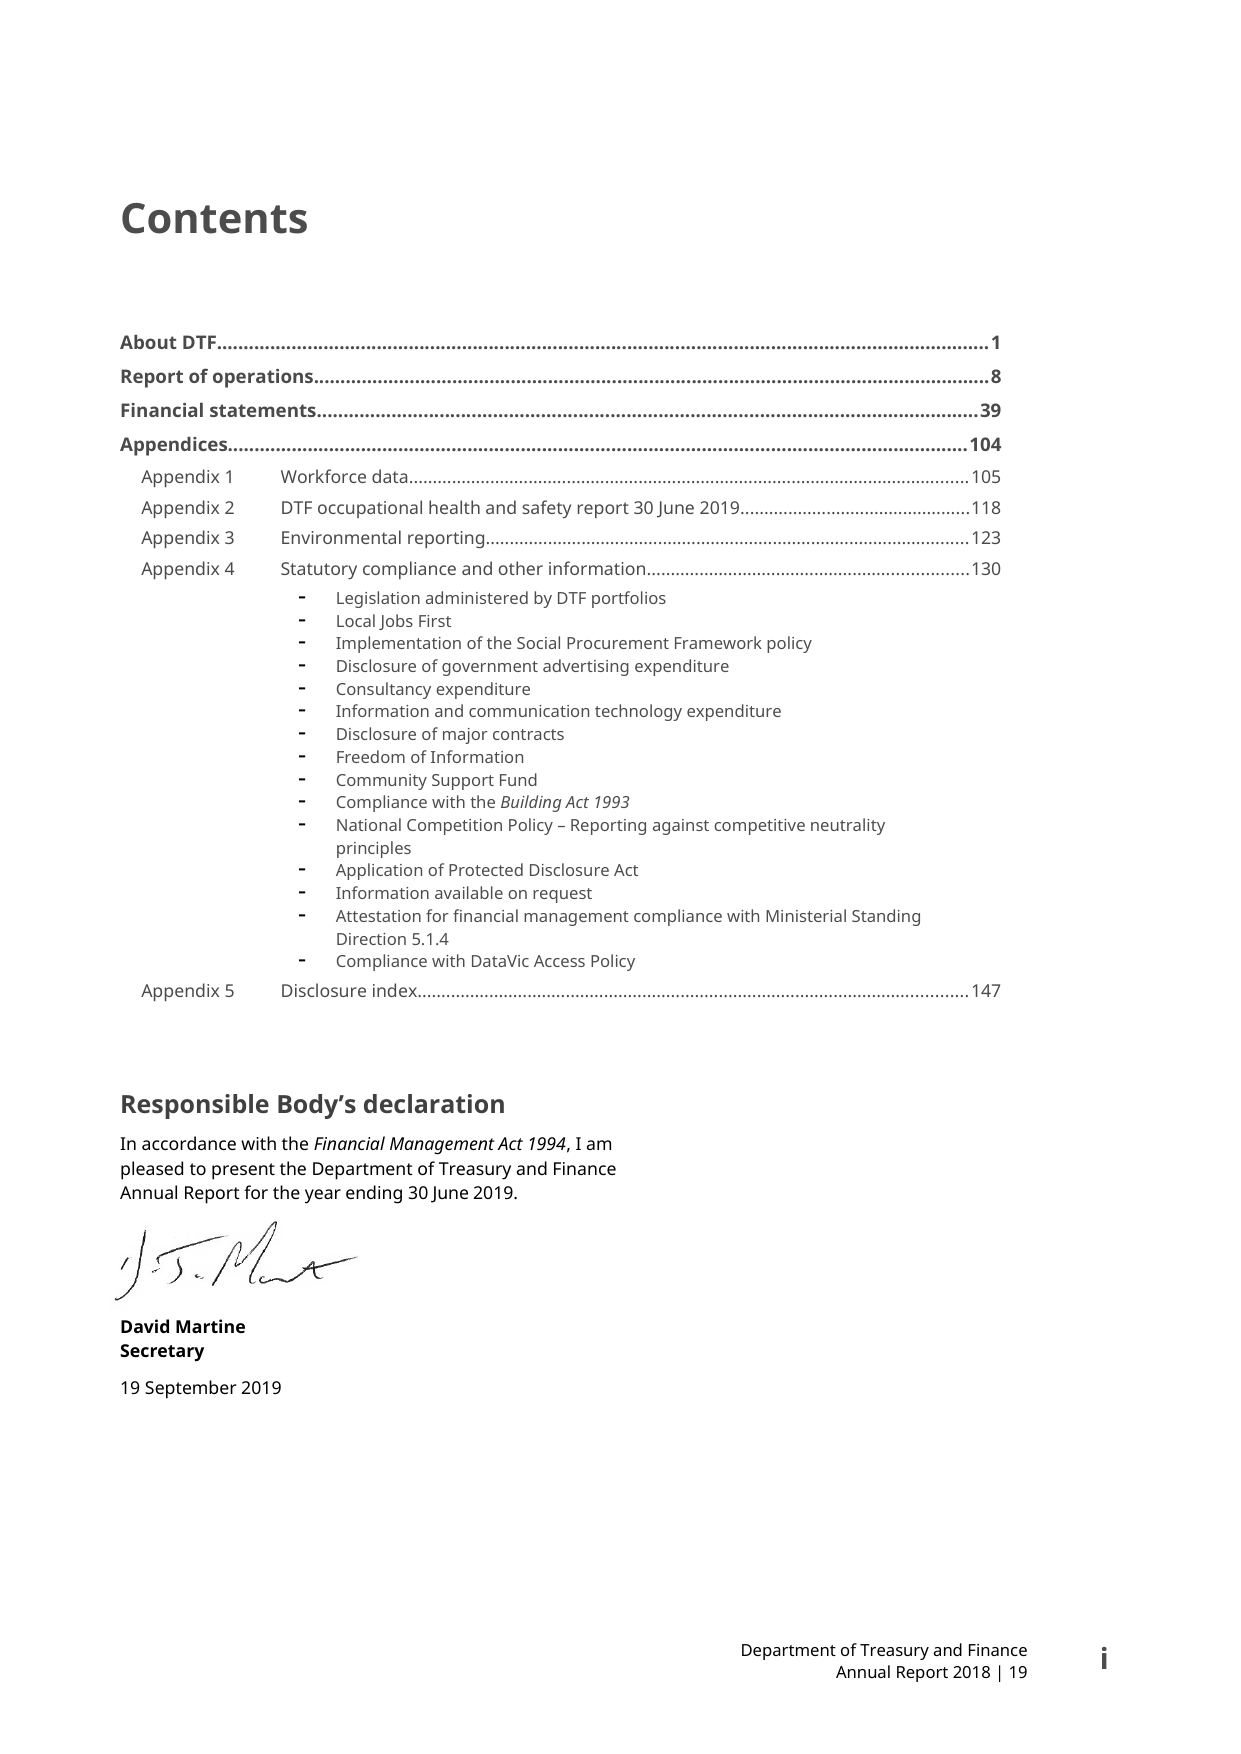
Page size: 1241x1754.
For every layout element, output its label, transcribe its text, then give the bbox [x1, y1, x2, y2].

text Implementation of the Social Procurement Framework policy [298, 632, 963, 654]
text 19 September 2019 [120, 1375, 1120, 1399]
text Compliance with the Building Act 1993 [298, 791, 963, 813]
text Attestation for financial management compliance with Ministerial Standing Direction 5.1.4 [298, 904, 963, 950]
subtitle Responsible Body’s declaration [120, 1089, 1120, 1119]
text Report of operations 8 [120, 363, 963, 389]
text Appendix 2 DTF occupational health and safety report 30 June 2019 118 [141, 495, 963, 519]
text Compliance with DataVic Access Policy [298, 950, 963, 972]
text Community Support Fund [298, 768, 963, 791]
text Appendix 5 Disclosure index 147 [141, 979, 963, 1003]
text Financial statements 39 [120, 397, 963, 423]
text About DTF 1 [120, 329, 963, 355]
text Appendix 4 Statutory compliance and other information 130 [141, 556, 963, 580]
text Application of Protected Disclosure Act [298, 859, 963, 882]
text Disclosure of major contracts [298, 723, 963, 745]
text Legislation administered by DTF portfolios [298, 586, 963, 609]
text Freedom of Information [298, 745, 963, 768]
text Appendices 104 [120, 431, 963, 456]
text Information and communication technology expenditure [298, 700, 963, 723]
text Appendix 1 Workforce data 105 [141, 465, 963, 489]
text Local Jobs First [298, 609, 963, 632]
text Disclosure of government advertising expenditure [298, 654, 963, 677]
text In accordance with the Financial Management Act 1994, I am pleased to present the Department of Treasury and Finance Annual Report for the year ending 30 June 2019. [120, 1132, 1120, 1204]
text David Martine Secretary [120, 1314, 1120, 1363]
subtitle Contents [120, 192, 1120, 243]
text Information available on request [298, 882, 963, 904]
text Appendix 3 Environmental reporting 123 [141, 526, 963, 550]
text Consultancy expenditure [298, 677, 963, 700]
text National Competition Policy – Reporting against competitive neutrality principles [298, 813, 963, 859]
